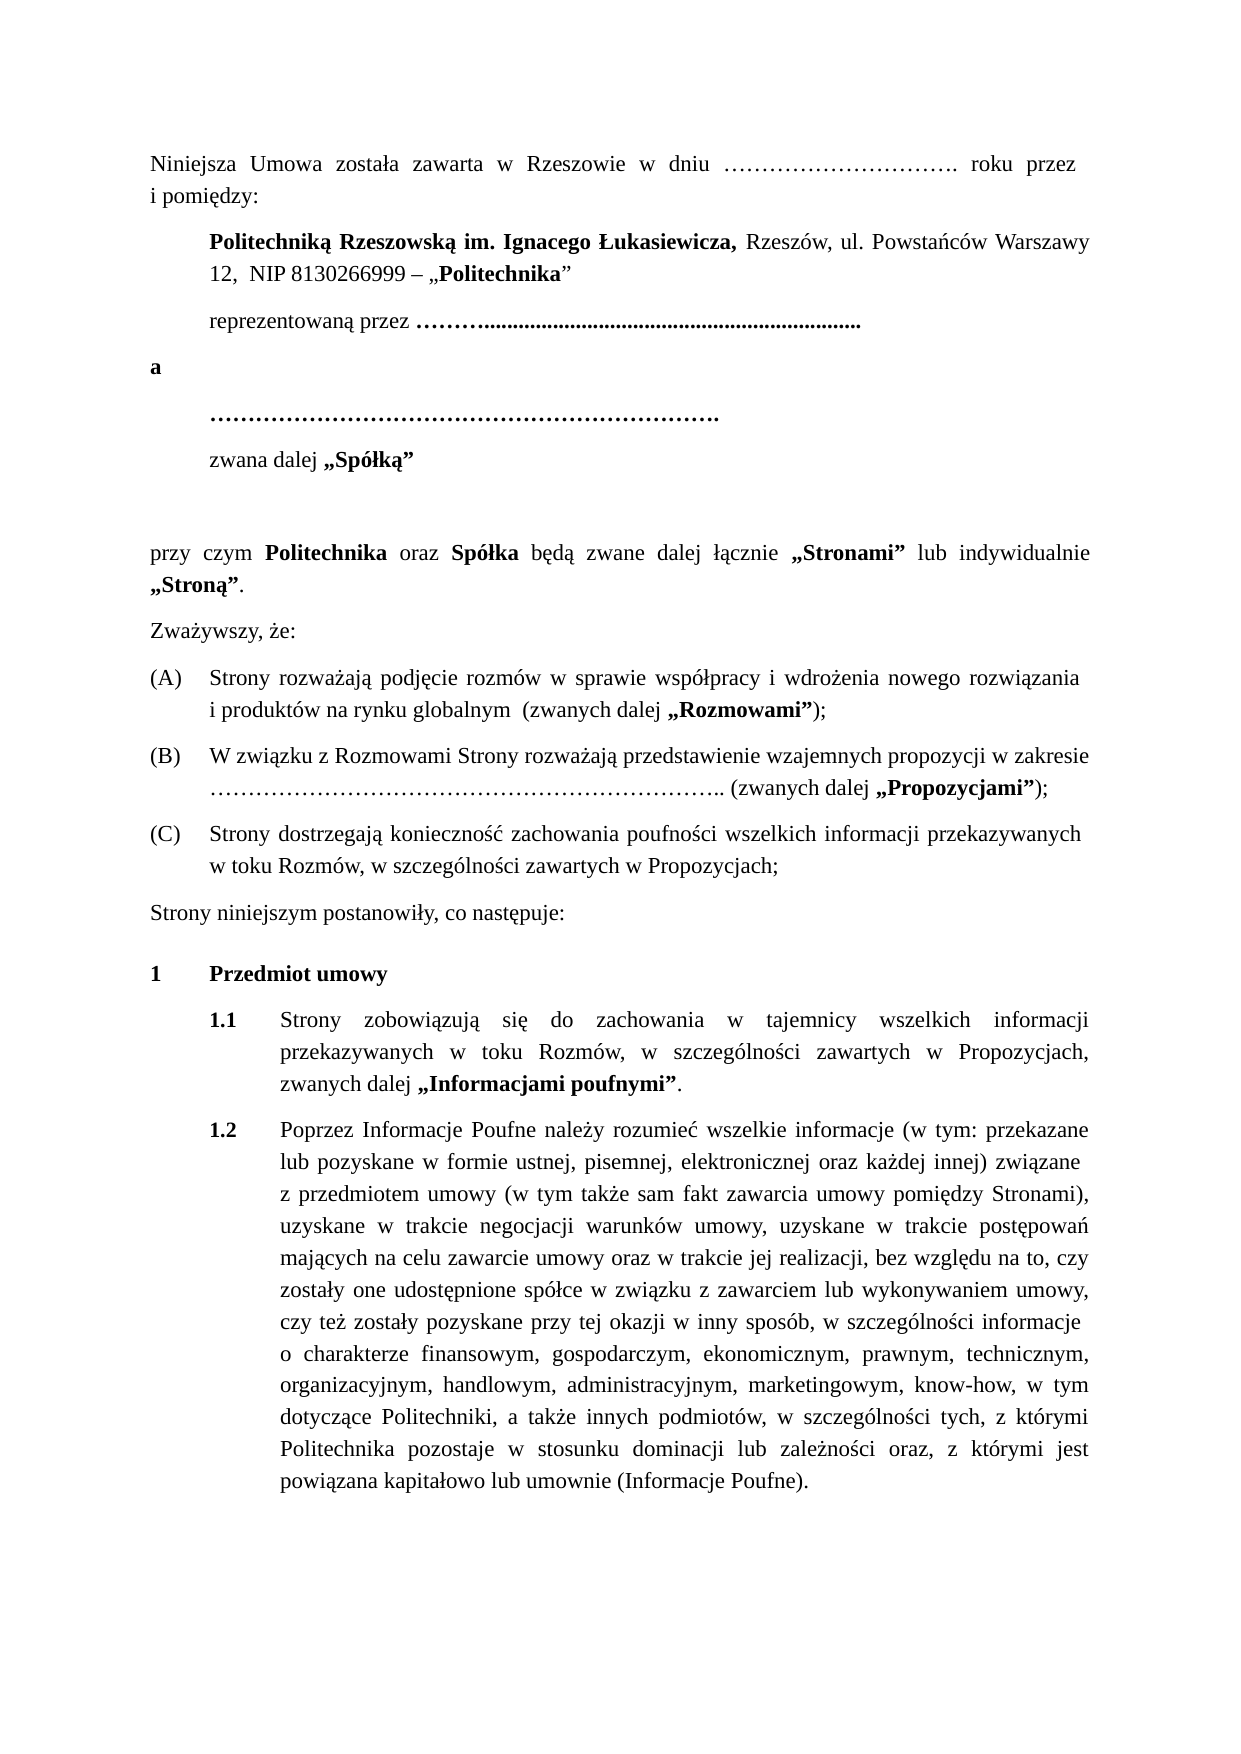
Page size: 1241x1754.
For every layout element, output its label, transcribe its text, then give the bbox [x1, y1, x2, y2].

text Przedmiot umowy [150, 960, 1090, 986]
text Strony dostrzegają konieczność zachowania poufności wszelkich informacji przekazywanych w toku Rozmów, w szczególności zawartych w Propozycjach; [150, 820, 1090, 879]
list przy czym Politechnika oraz Spółka będą zwane dalej łącznie „Stronami” lub indywidualnie „Stroną”. [150, 539, 1090, 597]
text Poprzez Informacje Poufne należy rozumieć wszelkie informacje (w tym: przekazane lub pozyskane w formie ustnej, pisemnej, elektronicznej oraz każdej innej) związane z przedmiotem umowy (w tym także sam fakt zawarcia umowy pomiędzy Stronami), uzyskane w trakcie negocjacji warunków umowy, uzyskane w trakcie postępowań mających na celu zawarcie umowy oraz w trakcie jej realizacji, bez względu na to, czy zostały one udostępnione spółce w związku z zawarciem lub wykonywaniem umowy, czy też zostały pozyskane przy tej okazji w inny sposób, w szczególności informacje o charakterze finansowym, gospodarczym, ekonomicznym, prawnym, technicznym, organizacyjnym, handlowym, administracyjnym, marketingowym, know-how, w tym dotyczące Politechniki, a także innych podmiotów, w szczególności tych, z którymi Politechnika pozostaje w stosunku dominacji lub zależności oraz, z którymi jest powiązana kapitałowo lub umownie (Informacje Poufne). [209, 1116, 1090, 1493]
list a [150, 353, 1090, 379]
text Strony zobowiązują się do zachowania w tajemnicy wszelkich informacji przekazywanych w toku Rozmów, w szczególności zawartych w Propozycjach, zwanych dalej „Informacjami poufnymi”. [209, 1006, 1090, 1096]
list …………………………………………………………. [209, 399, 1090, 426]
text W związku z Rozmowami Strony rozważają przedstawienie wzajemnych propozycji w zakresie ………………………………………………………….. (zwanych dalej „Propozycjami”); [150, 742, 1090, 800]
text Zważywszy, że: [150, 617, 1090, 644]
list zwana dalej „Spółką” [209, 446, 1090, 472]
text Strony rozważają podjęcie rozmów w sprawie współpracy i wdrożenia nowego rozwiązania i produktów na rynku globalnym (zwanych dalej „Rozmowami”); [150, 664, 1090, 722]
text Strony niniejszym postanowiły, co następuje: [150, 899, 1090, 925]
text Niniejsza Umowa została zawarta w Rzeszowie w dniu …………………………. roku przez i pomiędzy: [150, 150, 1090, 208]
list Politechniką Rzeszowską im. Ignacego Łukasiewicza, Rzeszów, ul. Powstańców Warszawy 12, NIP 8130266999 – „Politechnika” [209, 228, 1090, 287]
list reprezentowaną przez ……….................................................................. [209, 307, 1090, 333]
